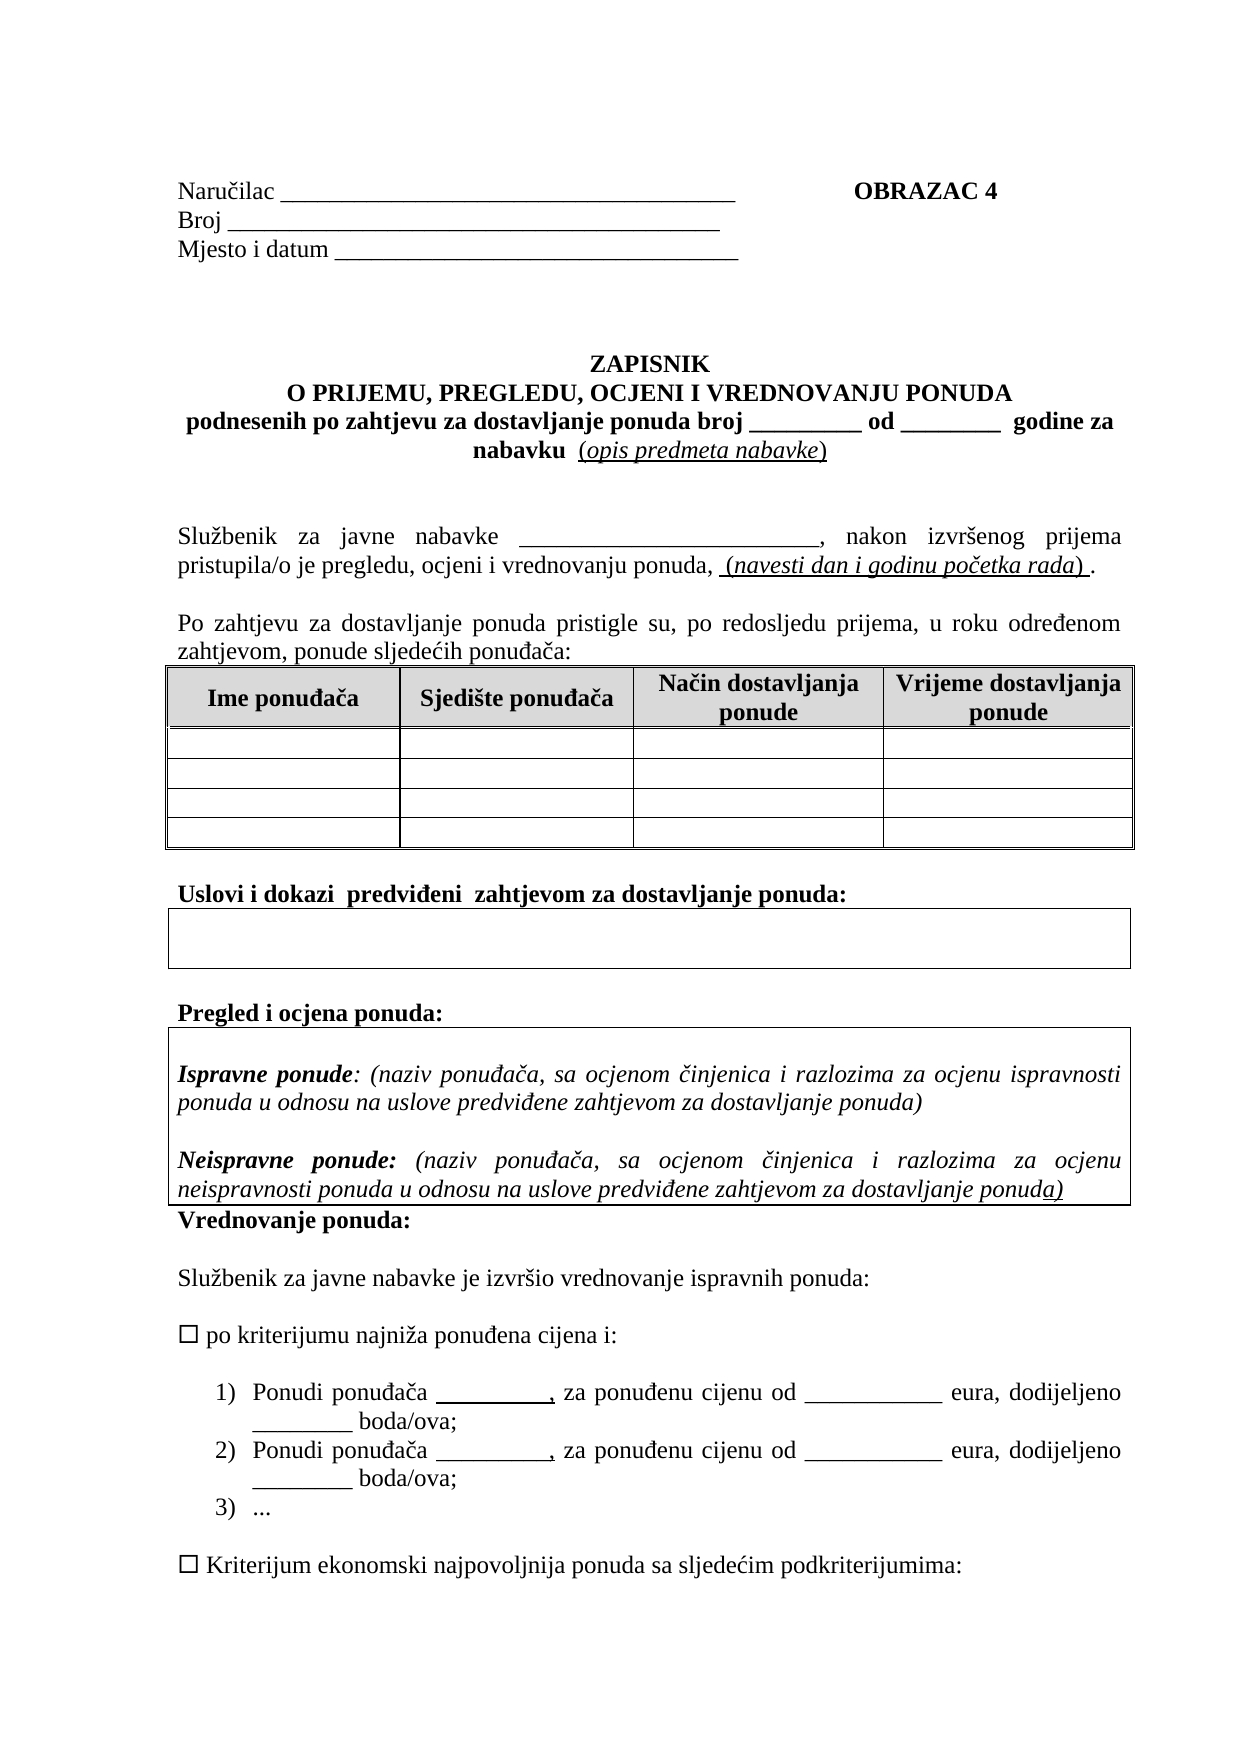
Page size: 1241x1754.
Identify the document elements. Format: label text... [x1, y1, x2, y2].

text ZAPISNIK [177, 349, 1122, 378]
text O PRIJEMU, PREGLEDU, OCJENI I VREDNOVANJU PONUDA [177, 378, 1122, 406]
table_cell [168, 759, 399, 787]
text podnesenih po zahtjevu za dostavljanje ponuda broj _________ od ________ godine za nabavku (opis predmeta nabavke) [177, 406, 1122, 464]
text Pregled i ocjena ponuda: [177, 998, 1122, 1027]
text Uslovi i dokazi predviđeni zahtjevom za dostavljanje ponuda: [177, 879, 1122, 908]
text Kriterijum ekonomski najpovoljnija ponuda sa sljedećim podkriterijumima: [177, 1550, 1122, 1578]
table_cell [401, 818, 633, 847]
table_cell [168, 818, 399, 847]
table_cell [634, 759, 883, 787]
text Mjesto i datum [177, 234, 1122, 263]
list Ponudi ponuđača _________, za ponuđenu cijenu od ___________ eura, dodijeljeno ________ boda/ova; [215, 1435, 1122, 1492]
text Službenik za javne nabavke ________________________, nakon izvršenog prijema pristupila/o je pregledu, ocjeni i vrednovanju ponuda, (navesti dan i godinu početka rada) . [177, 521, 1122, 579]
table_cell [884, 726, 1132, 758]
text Ispravne ponude: (naziv ponuđača, sa ocjenom činjenica i razlozima za ocjenu ispravnosti ponuda u odnosu na uslove predviđene zahtjevom za dostavljanje ponuda) [177, 1059, 1122, 1116]
table_header Sjedište ponuđača [401, 668, 633, 726]
text Službenik za javne nabavke je izvršio vrednovanje ispravnih ponuda: [177, 1263, 1122, 1292]
table_cell [884, 759, 1132, 787]
text Broj [177, 205, 1122, 234]
table_cell [884, 818, 1132, 847]
table_header Način dostavljanja ponude [634, 668, 883, 726]
text Vrednovanje ponuda: [177, 1206, 1122, 1234]
table_cell [168, 726, 399, 758]
table_header Ime ponuđača [168, 668, 399, 726]
table_cell [168, 789, 399, 817]
text Naručilac OBRAZAC 4 [177, 176, 1122, 205]
text po kriterijumu najniža ponuđena cijena i: [177, 1320, 1122, 1348]
text Po zahtjevu za dostavljanje ponuda pristigle su, po redosljedu prijema, u roku određenom zahtjevom, ponude sljedećih ponuđača: [177, 608, 1122, 665]
table_cell [634, 729, 883, 758]
table_header Vrijeme dostavljanja ponude [884, 668, 1132, 726]
table_cell [401, 759, 633, 787]
table_cell [401, 789, 633, 817]
table_cell [634, 789, 883, 817]
text Neispravne ponude: (naziv ponuđača, sa ocjenom činjenica i razlozima za ocjenu neispravnosti ponuda u odnosu na uslove predviđene zahtjevom za dostavljanje ponuda) [169, 1142, 1130, 1204]
table_cell [884, 789, 1132, 817]
table_cell [401, 729, 633, 758]
list Ponudi ponuđača _________, za ponuđenu cijenu od ___________ eura, dodijeljeno ________ boda/ova; [215, 1377, 1122, 1435]
list ... [215, 1492, 1122, 1521]
table_cell [634, 818, 883, 847]
